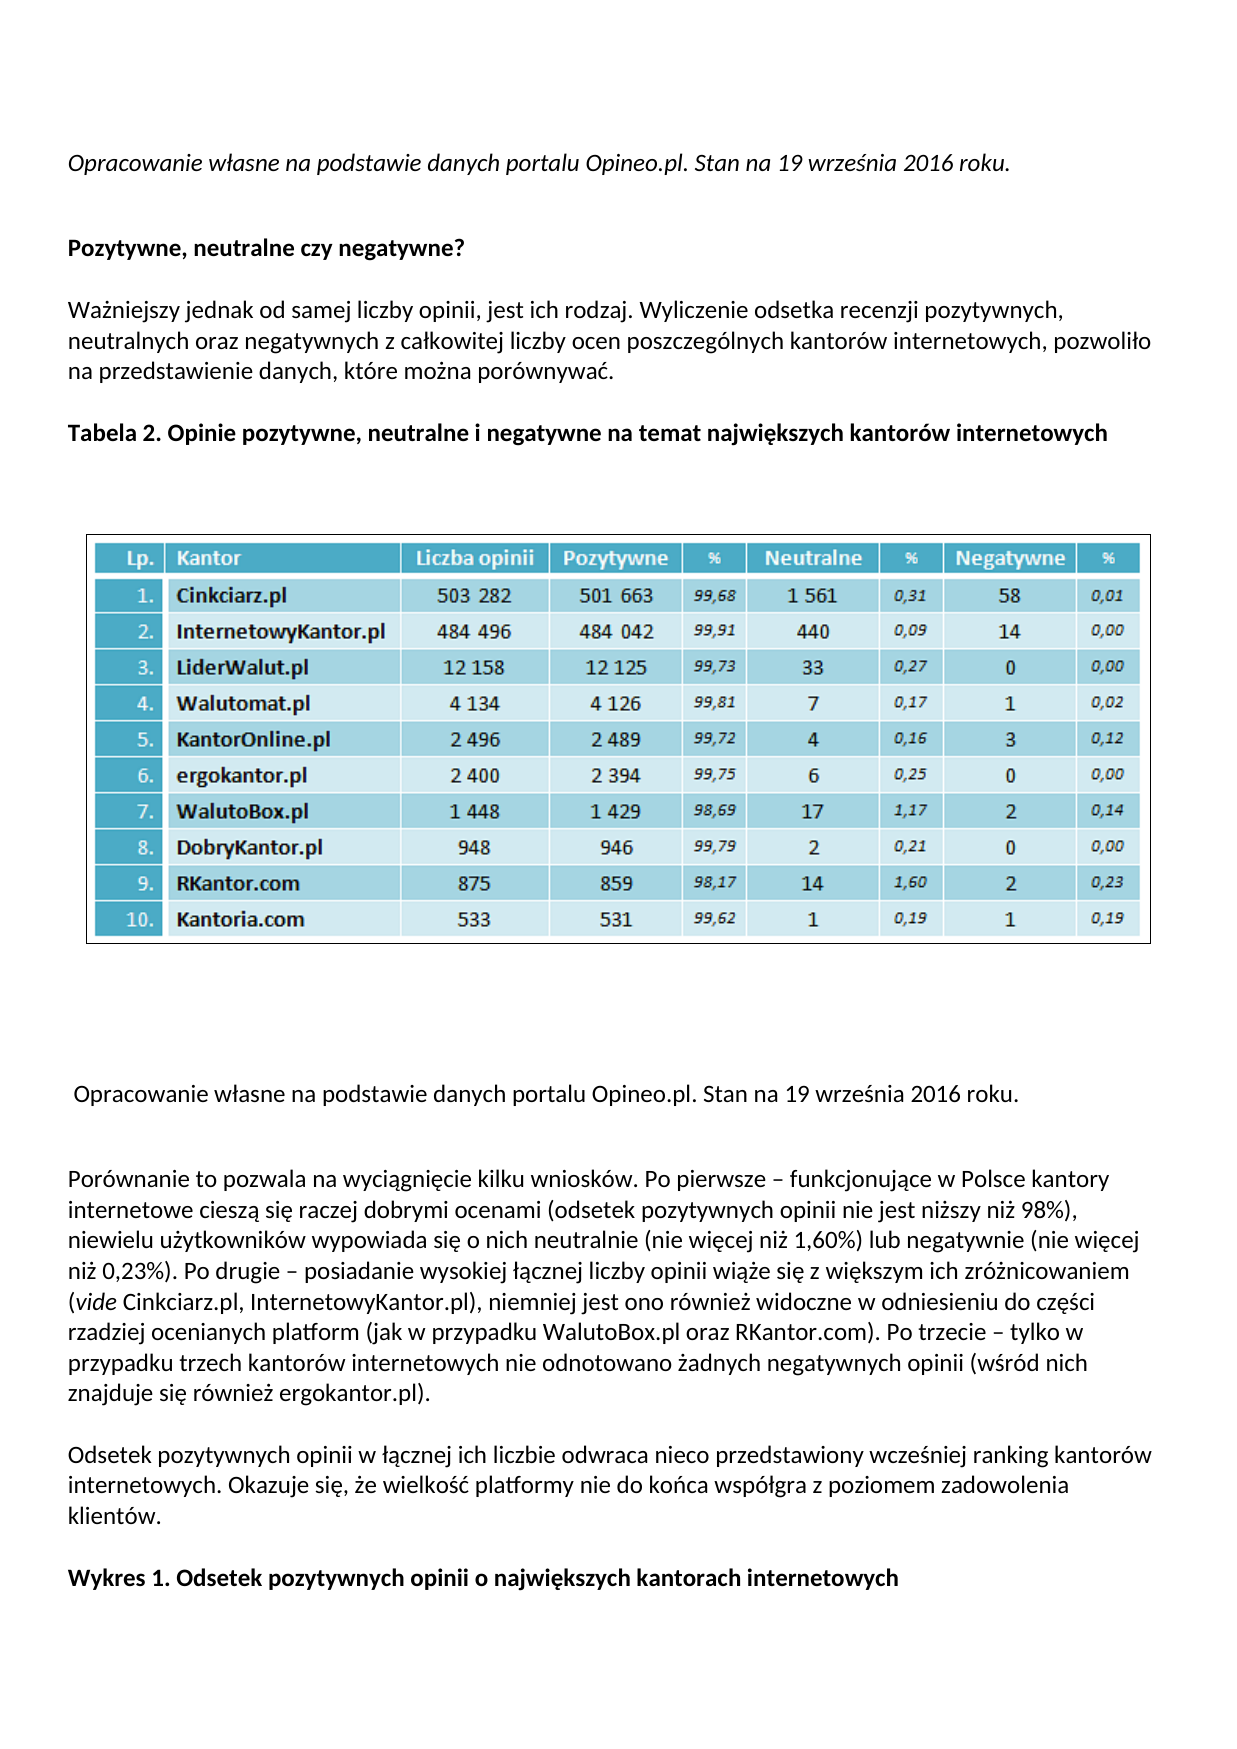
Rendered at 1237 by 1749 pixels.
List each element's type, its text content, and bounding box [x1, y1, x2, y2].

text Wykres 1. Odsetek pozytywnych opinii o największych kantorach internetowych [68, 1562, 1169, 1592]
picture [87, 535, 1150, 943]
text Odsetek pozytywnych opinii w łącznej ich liczbie odwraca nieco przedstawiony wcześniej ranking kantorów internetowych. Okazuje się, że wielkość platformy nie do końca współgra z poziomem zadowolenia klientów. [68, 1439, 1169, 1531]
text Opracowanie własne na podstawie danych portalu Opineo.pl. Stan na 19 września 2016 roku. [68, 147, 1169, 177]
text Porównanie to pozwala na wyciągnięcie kilku wniosków. Po pierwsze – funkcjonujące w Polsce kantory internetowe cieszą się raczej dobrymi ocenami (odsetek pozytywnych opinii nie jest niższy niż 98%), niewielu użytkowników wypowiada się o nich neutralnie (nie więcej niż 1,60%) lub negatywnie (nie więcej niż 0,23%). Po drugie – posiadanie wysokiej łącznej liczby opinii wiąże się z większym ich zróżnicowaniem (vide Cinkciarz.pl, InternetowyKantor.pl), niemniej jest ono również widoczne w odniesieniu do części rzadziej ocenianych platform (jak w przypadku WalutoBox.pl oraz RKantor.com). Po trzecie – tylko w przypadku trzech kantorów internetowych nie odnotowano żadnych negatywnych opinii (wśród nich znajduje się również ergokantor.pl). [68, 1164, 1169, 1408]
text Pozytywne, neutralne czy negatywne? [68, 233, 1169, 263]
text Ważniejszy jednak od samej liczby opinii, jest ich rodzaj. Wyliczenie odsetka recenzji pozytywnych, neutralnych oraz negatywnych z całkowitej liczby ocen poszczególnych kantorów internetowych, pozwoliło na przedstawienie danych, które można porównywać. [68, 294, 1169, 386]
text Tabela 2. Opinie pozytywne, neutralne i negatywne na temat największych kantorów internetowych [68, 417, 1169, 448]
text Opracowanie własne na podstawie danych portalu Opineo.pl. Stan na 19 września 2016 roku. [68, 1078, 1169, 1108]
